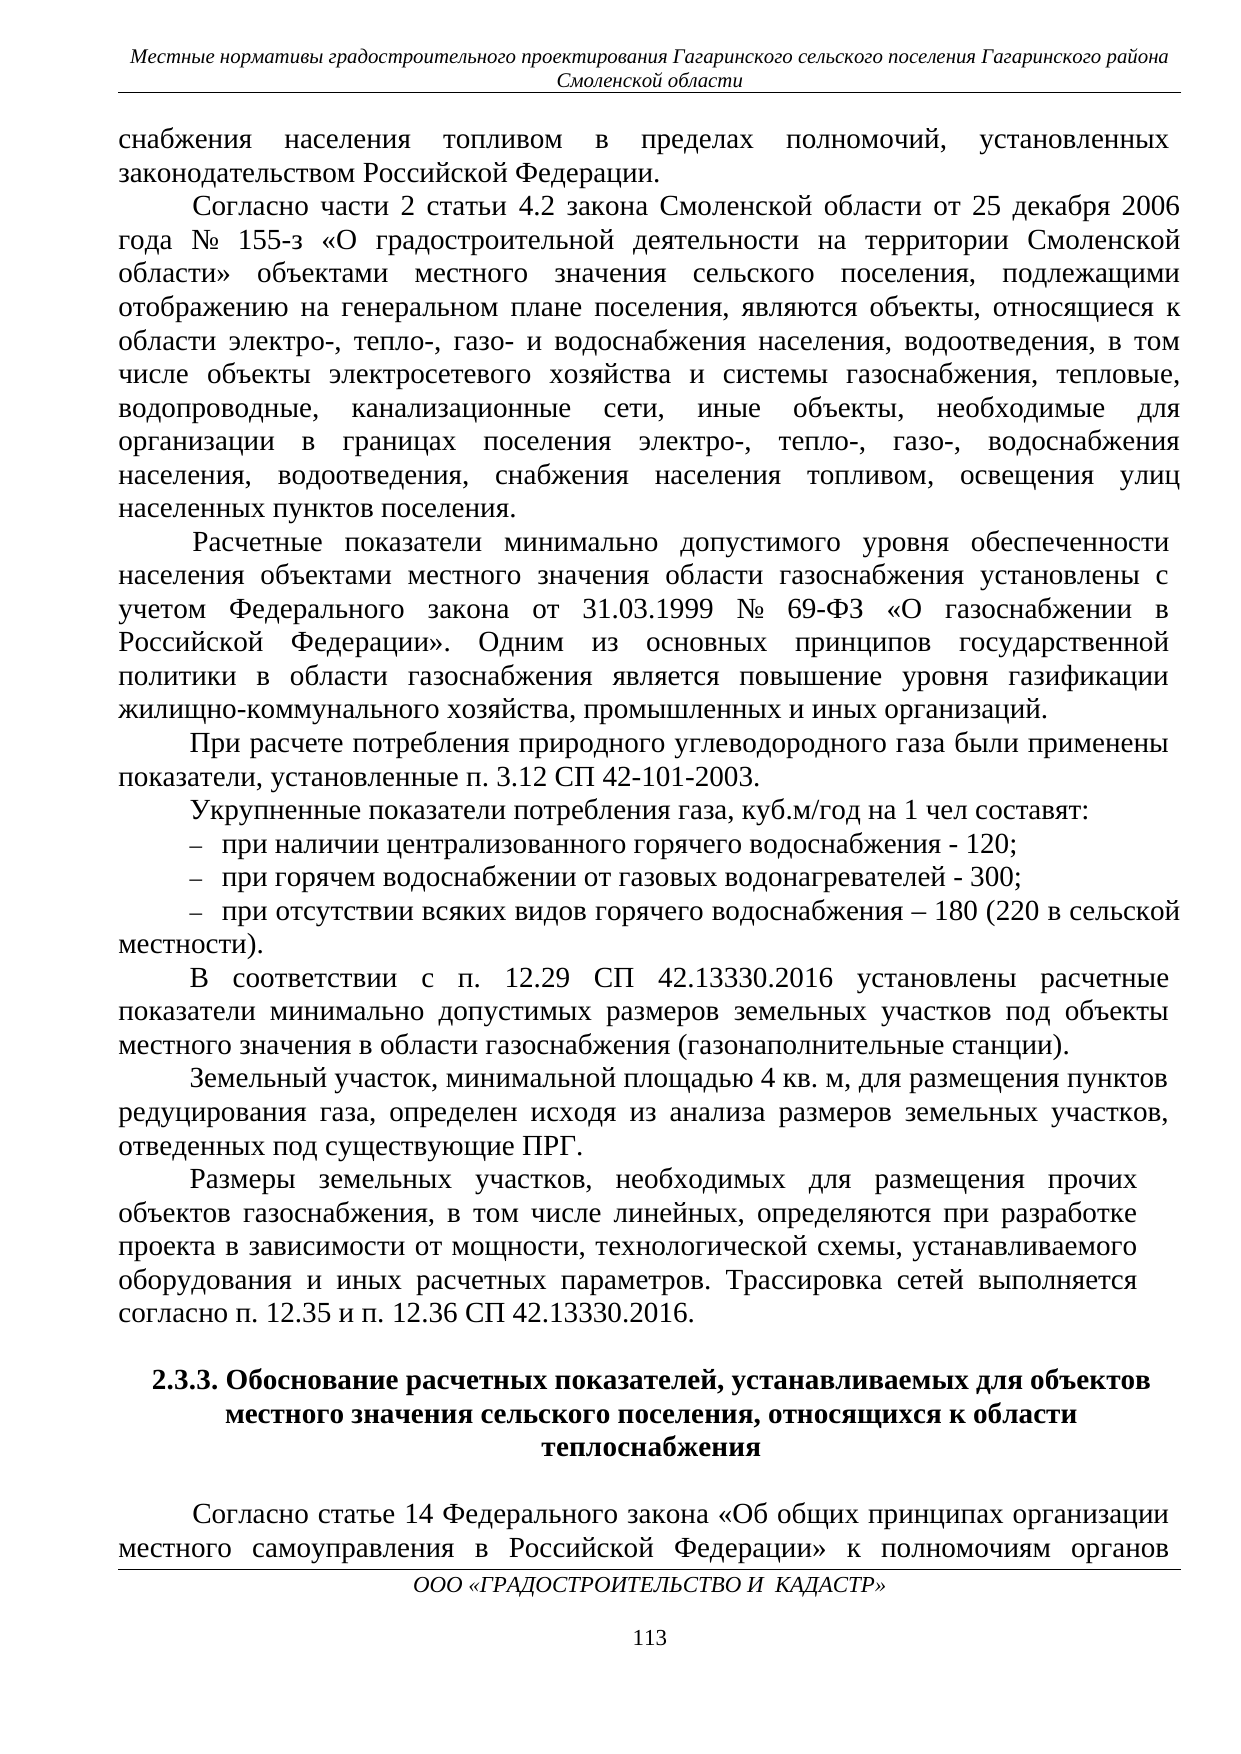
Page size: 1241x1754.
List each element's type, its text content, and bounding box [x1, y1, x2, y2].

list при отсутствии всяких видов горячего водоснабжения – 180 (220 в сельской местности). [118, 893, 1181, 960]
list Обоснование расчетных показателей, устанавливаемых для объектов местного значения сельского поселения, относящихся к области теплоснабжения [118, 1362, 1184, 1463]
text Согласно части 2 статьи 4.2 закона Смоленской области от 25 декабря 2006 года № 155-з «О градостроительной деятельности на территории Смоленской области» объектами местного значения сельского поселения, подлежащими отображению на генеральном плане поселения, являются объекты, относящиеся к области электро-, тепло-, газо- и водоснабжения населения, водоотведения, в том числе объекты электросетевого хозяйства и системы газоснабжения, тепловые, водопроводные, канализационные сети, иные объекты, необходимые для организации в границах поселения электро-, тепло-, газо-, водоснабжения населения, водоотведения, снабжения населения топливом, освещения улиц населенных пунктов поселения. [118, 188, 1181, 524]
list при горячем водоснабжении от газовых водонагревателей - 300; [118, 859, 1181, 893]
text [118, 1497, 1170, 1564]
text В соответствии с п. 12.29 СП 42.13330.2016 установлены расчетные показатели минимально допустимых размеров земельных участков под объекты местного значения в области газоснабжения (газонаполнительные станции). [118, 960, 1170, 1061]
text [118, 121, 1170, 188]
text При расчете потребления природного углеводородного газа были применены показатели, установленные п. 3.12 СП 42-101-2003. [118, 725, 1169, 792]
list при наличии централизованного горячего водоснабжения - 120; [118, 826, 1181, 859]
text Земельный участок, минимальной площадью 4 кв. м, для размещения пунктов редуцирования газа, определен исходя из анализа размеров земельных участков, отведенных под существующие ПРГ. [118, 1061, 1169, 1161]
text Размеры земельных участков, необходимых для размещения прочих объектов газоснабжения, в том числе линейных, определяются при разработке проекта в зависимости от мощности, технологической схемы, устанавливаемого оборудования и иных расчетных параметров. Трассировка сетей выполняется согласно п. 12.35 и п. 12.36 СП 42.13330.2016. [118, 1161, 1138, 1329]
text Расчетные показатели минимально допустимого уровня обеспеченности населения объектами местного значения области газоснабжения установлены с учетом Федерального закона от 31.03.1999 № 69-ФЗ «О газоснабжении в Российской Федерации». Одним из основных принципов государственной политики в области газоснабжения является повышение уровня газификации жилищно-коммунального хозяйства, промышленных и иных организаций. [118, 524, 1170, 725]
text Укрупненные показатели потребления газа, куб.м/год на 1 чел составят: [118, 792, 1181, 826]
